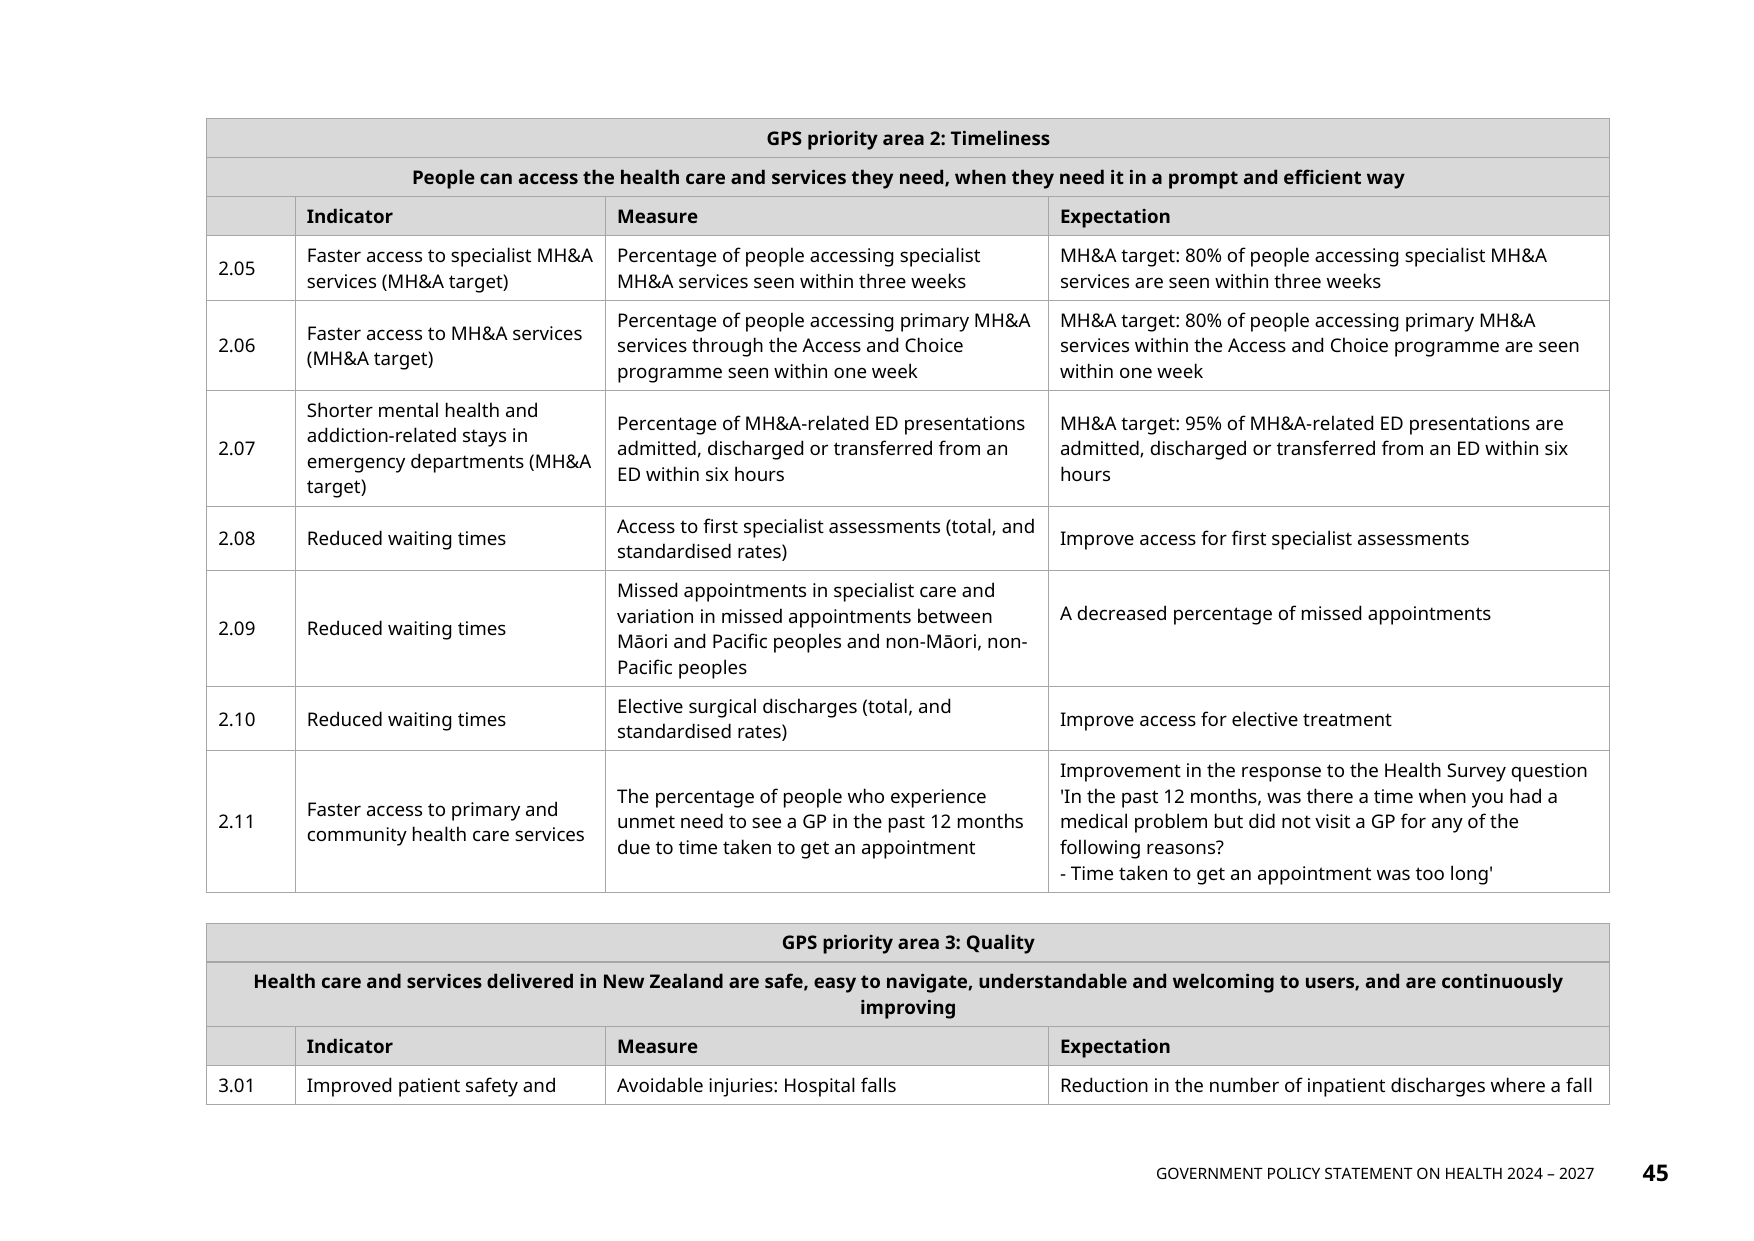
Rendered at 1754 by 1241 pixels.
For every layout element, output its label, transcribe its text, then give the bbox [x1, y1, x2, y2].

table_cell Expectation [1049, 1027, 1609, 1065]
table_cell Reduced waiting times [296, 571, 605, 686]
table_cell Faster access to primary and community health care services [296, 751, 605, 892]
table_cell [207, 1027, 295, 1065]
table_cell [207, 197, 295, 235]
table_cell 2.05 [207, 236, 295, 300]
table_cell Percentage of people accessing specialist MH&A services seen within three weeks [606, 236, 1048, 300]
table_cell Elective surgical discharges (total, and standardised rates) [606, 687, 1048, 750]
table_cell Measure [606, 197, 1048, 235]
table_cell The percentage of people who experience unmet need to see a GP in the past 12 months due to time taken to get an appointment [606, 751, 1048, 892]
table_cell Avoidable injuries: Hospital falls [606, 1066, 1048, 1104]
table_cell People can access the health care and services they need, when they need it in a prompt and efficient way [207, 158, 1609, 196]
table_cell Health care and services delivered in New Zealand are safe, easy to navigate, understandable and welcoming to users, and are continuously improving [207, 963, 1609, 1026]
table_cell 2.06 [207, 301, 295, 390]
table_cell Reduced waiting times [296, 687, 605, 750]
table_cell 2.09 [207, 571, 295, 686]
table_cell MH&A target: 80% of people accessing primary MH&A services within the Access and Choice programme are seen within one week [1049, 301, 1609, 390]
table_header GPS priority area 2: Timeliness [207, 119, 1609, 157]
table_cell Measure [606, 1027, 1048, 1065]
table_cell Improve access for elective treatment [1049, 687, 1609, 750]
table_cell Reduced waiting times [296, 507, 605, 570]
table_cell Access to first specialist assessments (total, and standardised rates) [606, 507, 1048, 570]
table_cell Improve access for first specialist assessments [1049, 507, 1609, 570]
table_cell MH&A target: 80% of people accessing specialist MH&A services are seen within three weeks [1049, 236, 1609, 300]
table_cell MH&A target: 95% of MH&A-related ED presentations are admitted, discharged or transferred from an ED within six hours [1049, 391, 1609, 506]
table_cell Reduction in the number of inpatient discharges where a fall occurred while in hospital [1049, 1066, 1609, 1104]
table_cell Faster access to MH&A services (MH&A target) [296, 301, 605, 390]
table_cell Missed appointments in specialist care and variation in missed appointments between Māori and Pacific peoples and non-Māori, non-Pacific peoples [606, 571, 1048, 686]
table_header GPS priority area 3: Quality [207, 924, 1609, 961]
table_cell 2.10 [207, 687, 295, 750]
table_cell Improvement in the response to the Health Survey question 'In the past 12 months, was there a time when you had a medical problem but did not visit a GP for any of the following reasons? - Time taken to get an appointment was too long' [1049, 751, 1609, 892]
table_cell Shorter mental health and addiction-related stays in emergency departments (MH&A target) [296, 391, 605, 506]
table_cell 2.11 [207, 751, 295, 892]
table_cell Expectation [1049, 197, 1609, 235]
table_cell Faster access to specialist MH&A services (MH&A target) [296, 236, 605, 300]
table_cell Indicator [296, 1027, 605, 1065]
table_cell 2.07 [207, 391, 295, 506]
table_cell Indicator [296, 197, 605, 235]
table_cell 3.01 [207, 1066, 295, 1104]
table_cell Percentage of people accessing primary MH&A services through the Access and Choice programme seen within one week [606, 301, 1048, 390]
table_cell 2.08 [207, 507, 295, 570]
table_cell Percentage of MH&A-related ED presentations admitted, discharged or transferred from an ED within six hours [606, 391, 1048, 506]
table_cell Improved patient safety and overall health outcomes [296, 1066, 605, 1104]
table_cell A decreased percentage of missed appointments [1049, 571, 1609, 686]
